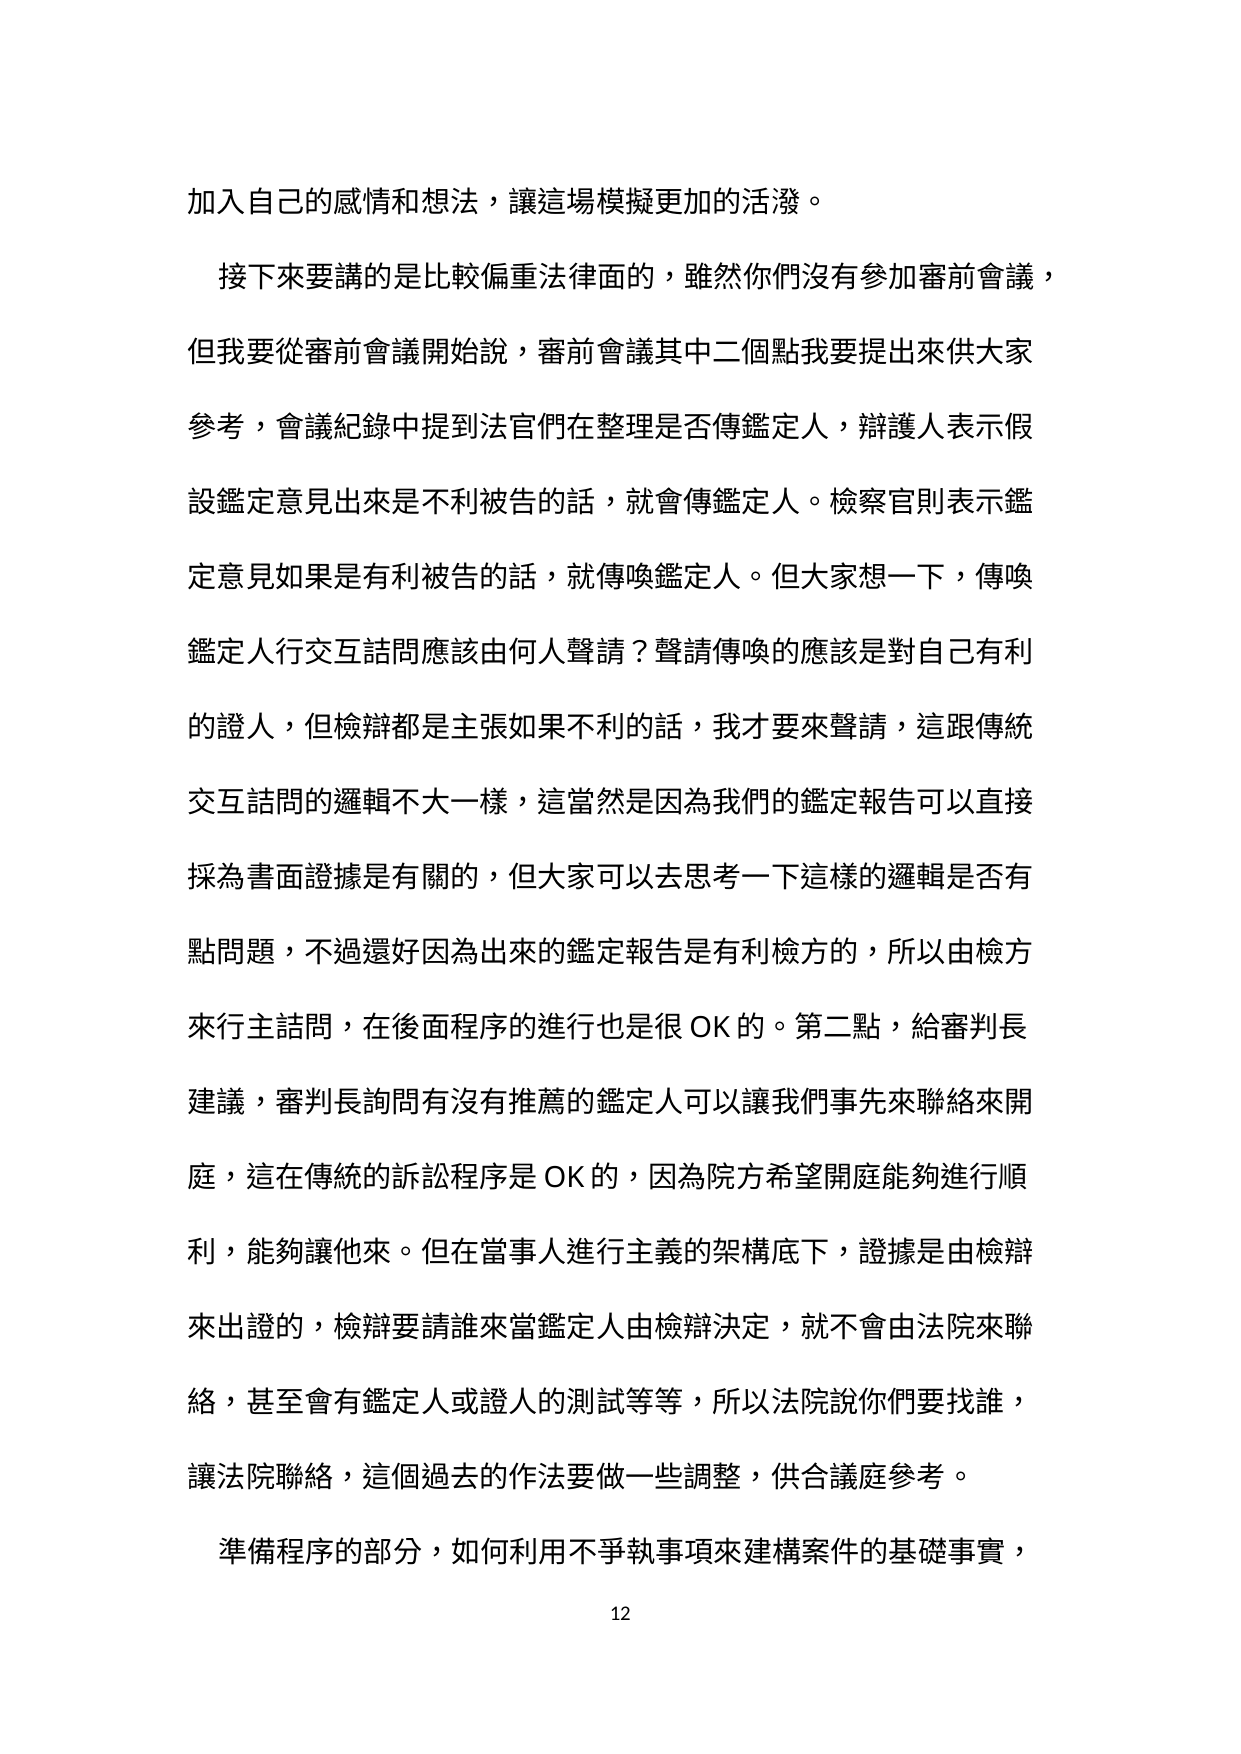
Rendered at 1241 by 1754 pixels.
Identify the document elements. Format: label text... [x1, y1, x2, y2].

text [187, 162, 1053, 237]
text 接下來要講的是比較偏重法律面的，雖然你們沒有參加審前會議，但我要從審前會議開始說，審前會議其中二個點我要提出來供大家參考，會議紀錄中提到法官們在整理是否傳鑑定人，辯護人表示假設鑑定意見出來是不利被告的話，就會傳鑑定人。檢察官則表示鑑定意見如果是有利被告的話，就傳喚鑑定人。但大家想一下，傳喚鑑定人行交互詰問應該由何人聲請？聲請傳喚的應該是對自己有利的證人，但檢辯都是主張如果不利的話，我才要來聲請，這跟傳統交互詰問的邏輯不大一樣，這當然是因為我們的鑑定報告可以直接採為書面證據是有關的，但大家可以去思考一下這樣的邏輯是否有點問題，不過還好因為出來的鑑定報告是有利檢方的，所以由檢方來行主詰問，在後面程序的進行也是很OK的。第二點，給審判長建議，審判長詢問有沒有推薦的鑑定人可以讓我們事先來聯絡來開庭，這在傳統的訴訟程序是OK的，因為院方希望開庭能夠進行順利，能夠讓他來。但在當事人進行主義的架構底下，證據是由檢辯來出證的，檢辯要請誰來當鑑定人由檢辯決定，就不會由法院來聯絡，甚至會有鑑定人或證人的測試等等，所以法院說你們要找誰，讓法院聯絡，這個過去的作法要做一些調整，供合議庭參考。 [187, 237, 1053, 1512]
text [187, 1512, 1053, 1587]
